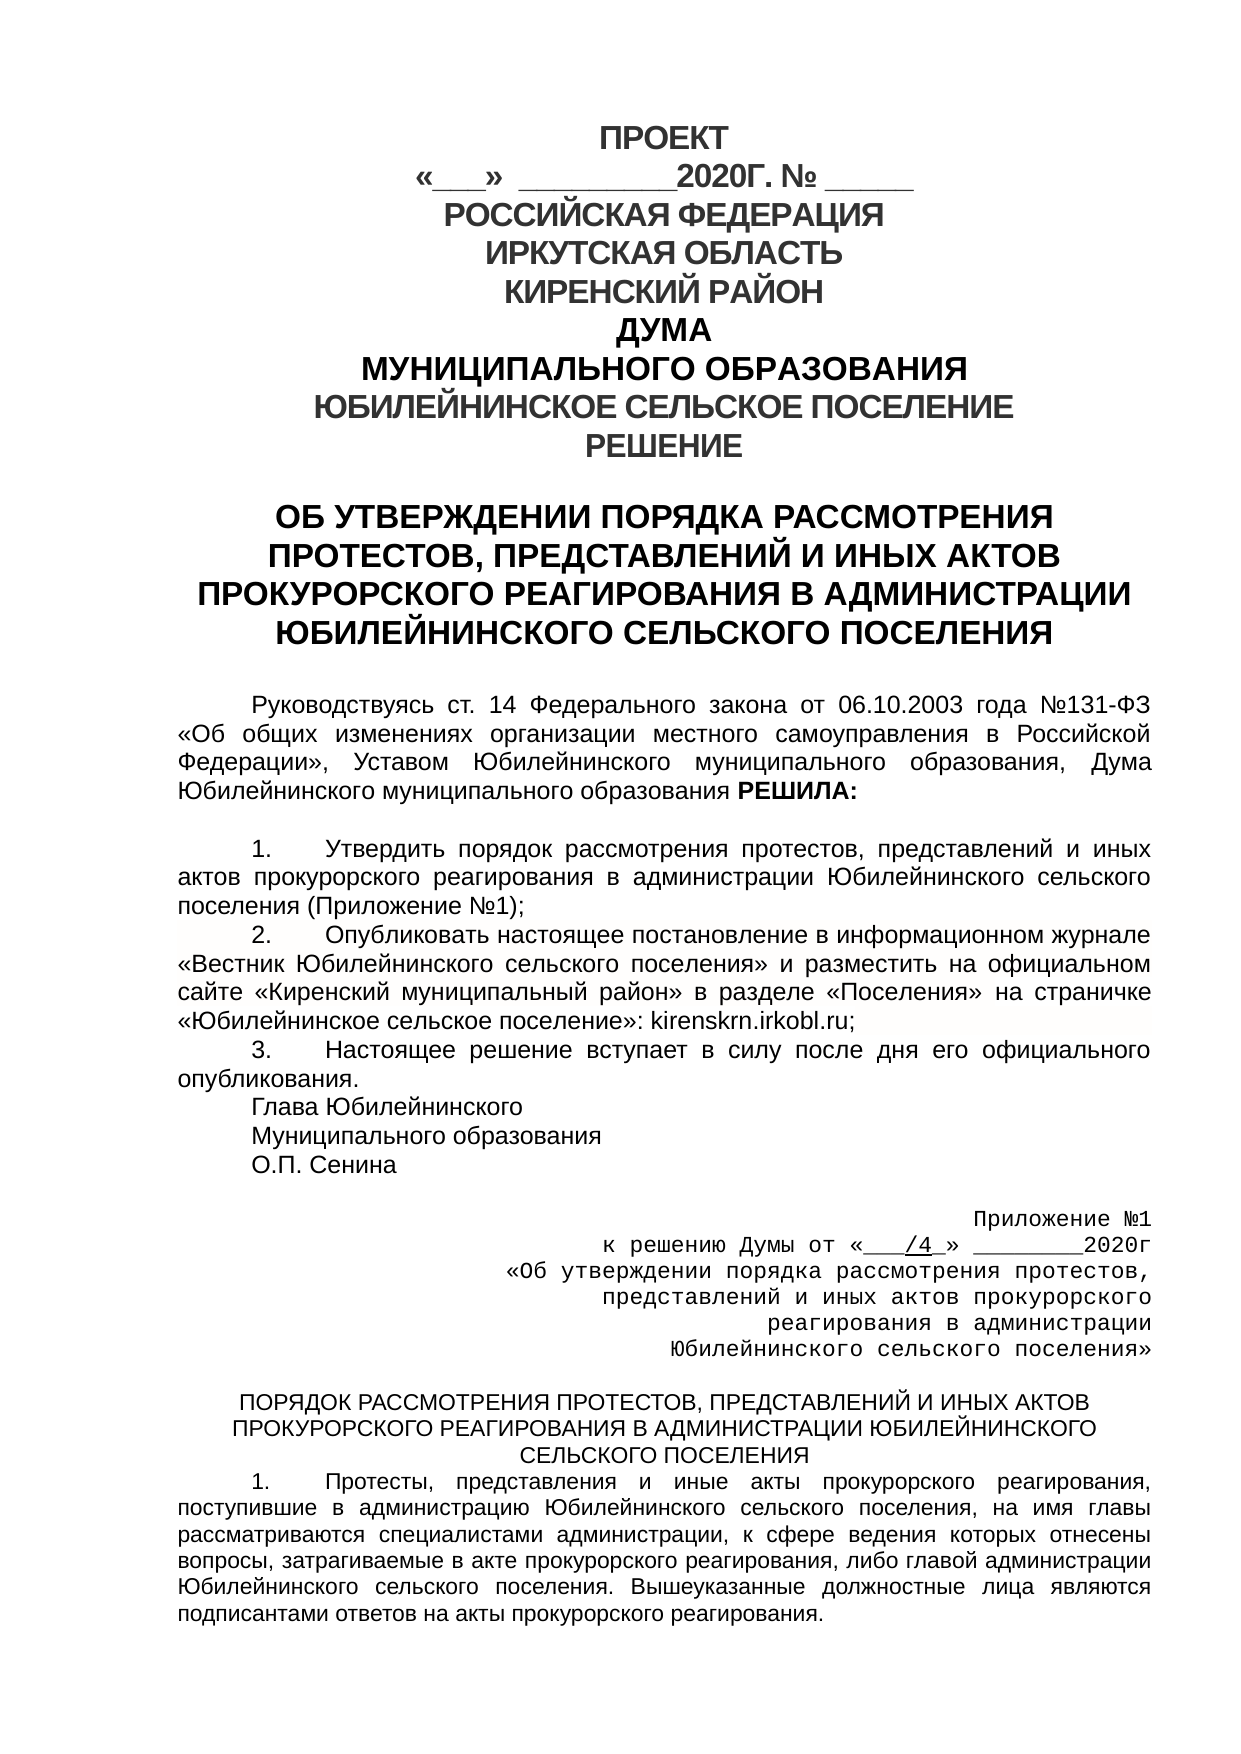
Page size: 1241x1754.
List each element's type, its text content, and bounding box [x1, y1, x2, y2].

text ПРОЕКТ [177, 118, 1152, 157]
text ДУМА [177, 310, 1152, 349]
text «___» _________2020Г. № _____ [177, 157, 1152, 195]
text представлений и иных актов прокурорского [177, 1285, 1152, 1311]
list Приложение №1 [251, 1207, 1152, 1233]
text РЕШЕНИЕ [177, 426, 1152, 464]
text ЮБИЛЕЙНИНСКОЕ СЕЛЬСКОЕ ПОСЕЛЕНИЕ [177, 387, 1152, 426]
text Юбилейнинского сельского поселения» [177, 1337, 1152, 1363]
text РОССИЙСКАЯ ФЕДЕРАЦИЯ [177, 195, 1152, 233]
text КИРЕНСКИЙ РАЙОН [177, 272, 1152, 310]
list Утвердить порядок рассмотрения протестов, представлений и иных актов прокурорского реагирования в администрации Юбилейнинского сельского поселения (Приложение №1); [177, 833, 1152, 920]
text Руководствуясь ст. 14 Федерального закона от 06.10.2003 года №131-ФЗ «Об общих изменениях организации местного самоуправления в Российской Федерации», Уставом Юбилейнинского муниципального образования, Дума Юбилейнинского муниципального образования РЕШИЛА: [177, 690, 1152, 805]
list Протесты, представления и иные акты прокурорского реагирования, поступившие в администрацию Юбилейнинского сельского поселения, на имя главы рассматриваются специалистами администрации, к сфере ведения которых отнесены вопросы, затрагиваемые в акте прокурорского реагирования, либо главой администрации Юбилейнинского сельского поселения. Вышеуказанные должностные лица являются подписантами ответов на акты прокурорского реагирования. [177, 1468, 1152, 1626]
text МУНИЦИПАЛЬНОГО ОБРАЗОВАНИЯ [177, 349, 1152, 387]
text реагирования в администрации [177, 1311, 1152, 1337]
list Настоящее решение вступает в силу после дня его официального опубликования. [177, 1035, 1152, 1092]
text ИРКУТСКАЯ ОБЛАСТЬ [177, 233, 1152, 272]
text «Об утверждении порядка рассмотрения протестов, [177, 1259, 1152, 1285]
list к решению Думы от «___/4_» ________2020г [251, 1233, 1152, 1259]
list О.П. Сенина [251, 1150, 1152, 1178]
list Глава Юбилейнинского [251, 1092, 1152, 1121]
text ПОРЯДОК РАССМОТРЕНИЯ ПРОТЕСТОВ, ПРЕДСТАВЛЕНИЙ И ИНЫХ АКТОВ ПРОКУРОРСКОГО РЕАГИРОВАНИЯ В АДМИНИСТРАЦИИ ЮБИЛЕЙНИНСКОГО СЕЛЬСКОГО ПОСЕЛЕНИЯ [177, 1389, 1152, 1468]
list Опубликовать настоящее постановление в информационном журнале «Вестник Юбилейнинского сельского поселения» и разместить на официальном сайте «Киренский муниципальный район» в разделе «Поселения» на страничке «Юбилейнинское сельское поселение»: kirenskrn.irkobl.ru; [177, 920, 1152, 1035]
text ОБ УТВЕРЖДЕНИИ ПОРЯДКА РАССМОТРЕНИЯ ПРОТЕСТОВ, ПРЕДСТАВЛЕНИЙ И ИНЫХ АКТОВ ПРОКУРОРСКОГО РЕАГИРОВАНИЯ В АДМИНИСТРАЦИИ ЮБИЛЕЙНИНСКОГО СЕЛЬСКОГО ПОСЕЛЕНИЯ [177, 498, 1152, 651]
list Муниципального образования [251, 1121, 1152, 1150]
